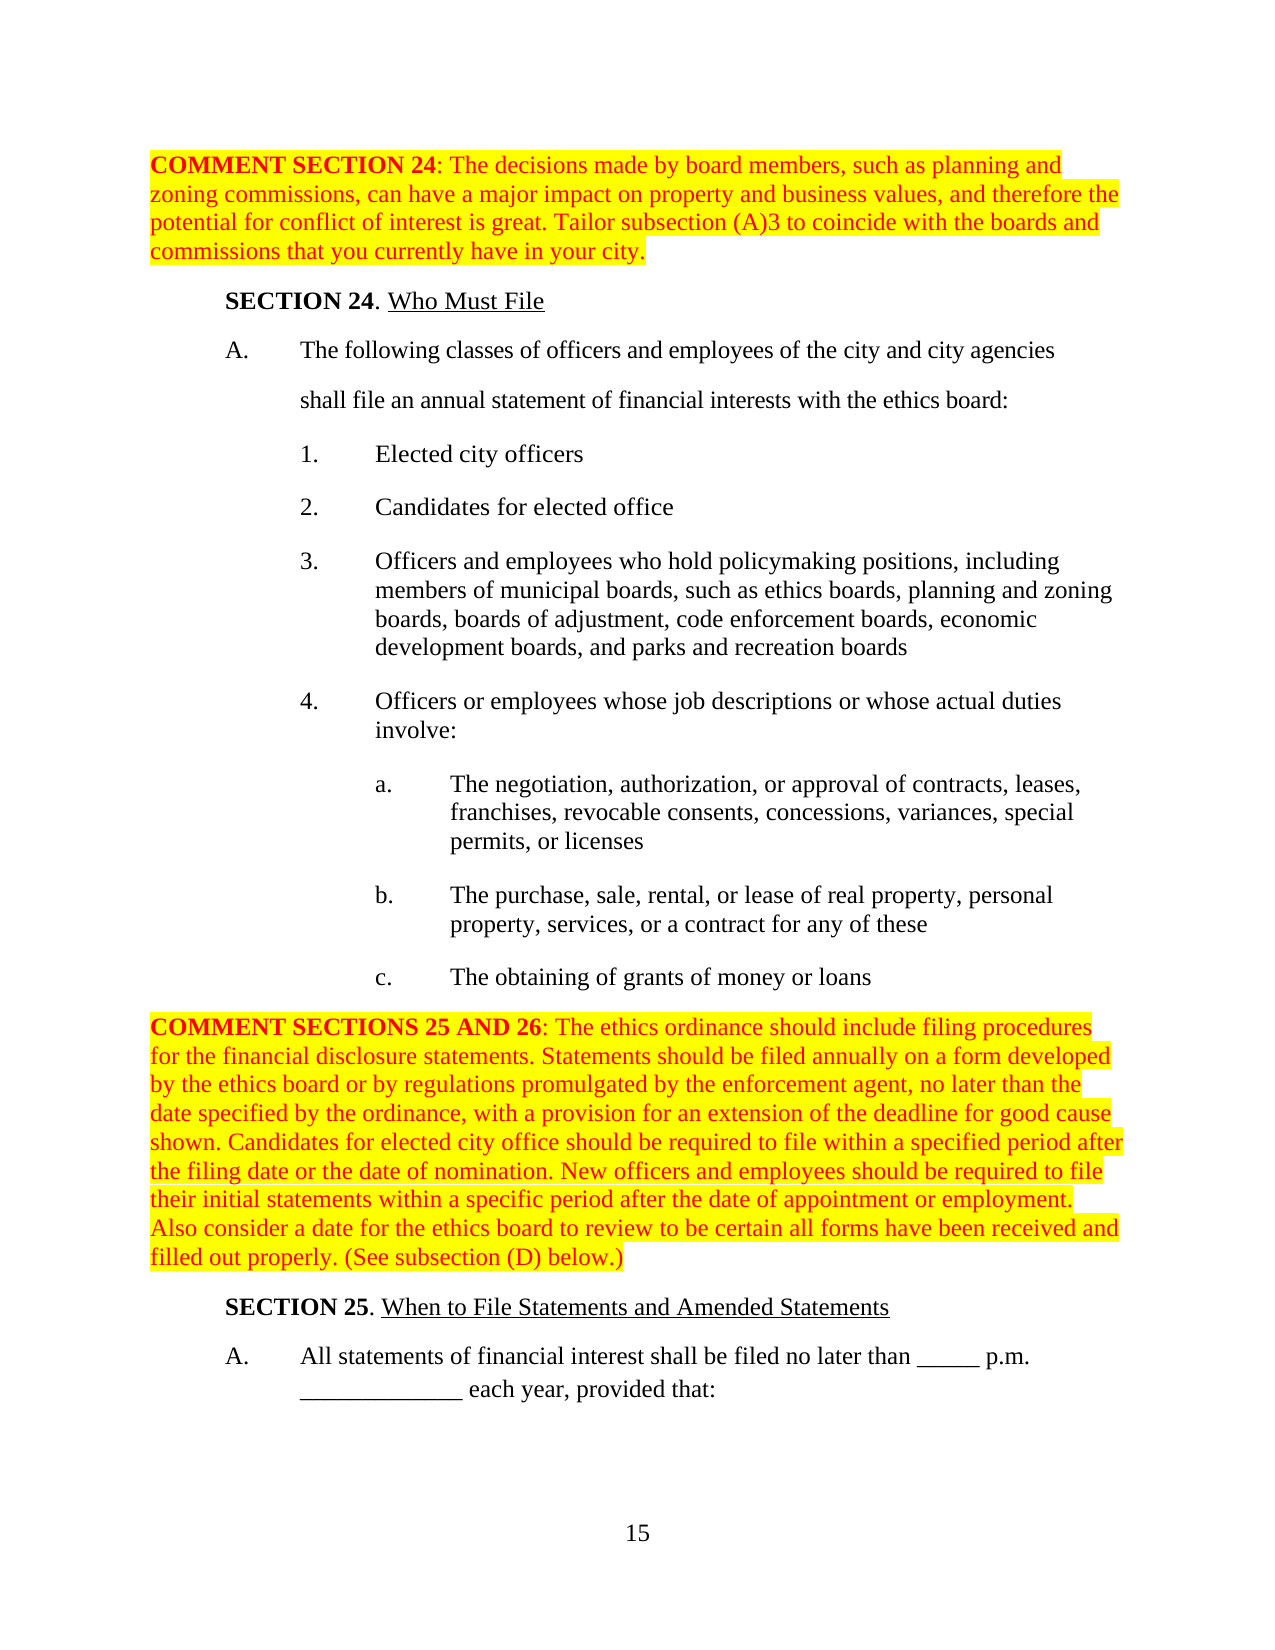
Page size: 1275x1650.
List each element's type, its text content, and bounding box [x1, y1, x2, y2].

list Officers or employees whose job descriptions or whose actual duties involve: [300, 686, 1125, 744]
text shall file an annual statement of financial interests with the ethics board: [225, 385, 1112, 414]
text SECTION 24. Who Must File [225, 286, 1117, 314]
list The negotiation, authorization, or approval of contracts, leases, franchises, revocable consents, concessions, variances, special permits, or licenses [375, 769, 1125, 855]
list Elected city officers [300, 439, 1117, 467]
text SECTION 25. When to File Statements and Amended Statements [225, 1292, 1117, 1320]
text COMMENT SECTIONS 25 AND 26: The ethics ordinance should include filing procedures for the financial disclosure statements. Statements should be filed annually on a form developed by the ethics board or by regulations promulgated by the enforcement agent, no later than the date specified by the ordinance, with a provision for an extension of the deadline for good cause shown. Candidates for elected city office should be required to file within a specified period after the filing date or the date of nomination. New officers and employees should be required to file their initial statements within a specific period after the date of appointment or employment. Also consider a date for the ethics board to review to be certain all forms have been received and filled out properly. (See subsection (D) below.) [150, 1012, 1125, 1271]
list Candidates for elected office [300, 492, 1117, 521]
list Officers and employees who hold policymaking positions, including members of municipal boards, such as ethics boards, planning and zoning boards, boards of adjustment, code enforcement boards, economic development boards, and parks and recreation boards [300, 546, 1125, 661]
text COMMENT SECTION 24: The decisions made by board members, such as planning and zoning commissions, can have a major impact on property and business values, and therefore the potential for conflict of interest is great. Tailor subsection (A)3 to coincide with the boards and commissions that you currently have in your city. [150, 150, 1125, 265]
list All statements of financial interest shall be filed no later than _____ p.m. _____________ each year, provided that: [225, 1341, 1125, 1403]
list The purchase, sale, rental, or lease of real property, personal property, services, or a contract for any of these [375, 880, 1125, 937]
list The following classes of officers and employees of the city and city agencies [150, 335, 1112, 364]
list The obtaining of grants of money or loans [375, 962, 1125, 991]
